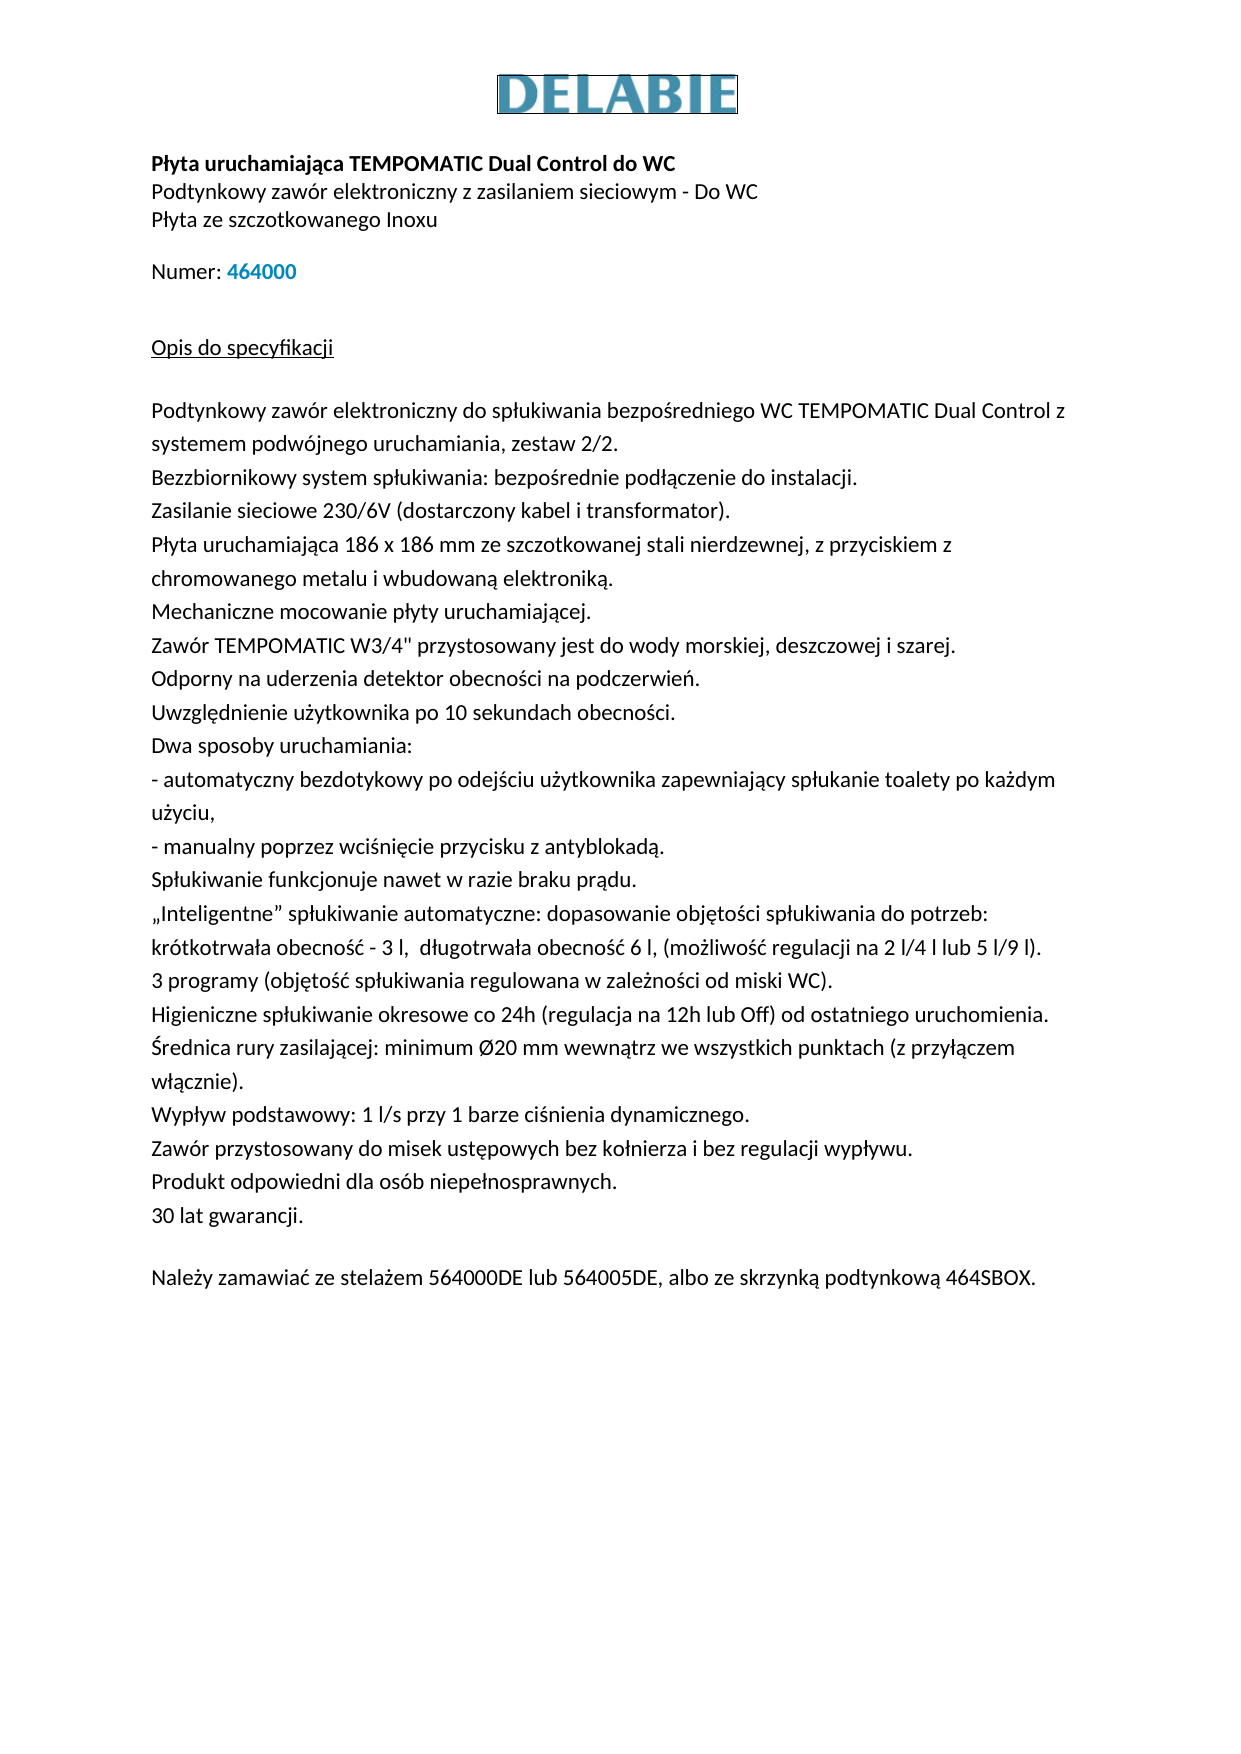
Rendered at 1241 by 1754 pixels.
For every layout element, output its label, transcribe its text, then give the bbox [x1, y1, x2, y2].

text 30 lat gwarancji. [151, 1201, 1084, 1229]
text Płyta uruchamiająca TEMPOMATIC Dual Control do WC [151, 149, 1084, 177]
text Uwzględnienie użytkownika po 10 sekundach obecności. [151, 698, 1084, 726]
text „Inteligentne” spłukiwanie automatyczne: dopasowanie objętości spłukiwania do potrzeb: krótkotrwała obecność - 3 l, długotrwała obecność 6 l, (możliwość regulacji na 2 l/4 l lub 5 l/9 l). [151, 899, 1084, 961]
text Bezzbiornikowy system spłukiwania: bezpośrednie podłączenie do instalacji. [151, 463, 1084, 491]
text Produkt odpowiedni dla osób niepełnosprawnych. [151, 1167, 1084, 1196]
text Podtynkowy zawór elektroniczny do spłukiwania bezpośredniego WC TEMPOMATIC Dual Control z systemem podwójnego uruchamiania, zestaw 2/2. [151, 396, 1084, 458]
text Odporny na uderzenia detektor obecności na podczerwień. [151, 664, 1084, 692]
text - manualny poprzez wciśnięcie przycisku z antyblokadą. [151, 832, 1084, 860]
text Zasilanie sieciowe 230/6V (dostarczony kabel i transformator). [151, 497, 1084, 525]
text Opis do specyfikacji [151, 333, 1084, 361]
text Zawór TEMPOMATIC W3/4" przystosowany jest do wody morskiej, deszczowej i szarej. [151, 631, 1084, 659]
text Podtynkowy zawór elektroniczny z zasilaniem sieciowym - Do WC [151, 177, 1084, 205]
text Płyta ze szczotkowanego Inoxu [151, 205, 1084, 233]
text Dwa sposoby uruchamiania: [151, 731, 1084, 759]
text Średnica rury zasilającej: minimum Ø20 mm wewnątrz we wszystkich punktach (z przyłączem włącznie). [151, 1033, 1084, 1095]
text Zawór przystosowany do misek ustępowych bez kołnierza i bez regulacji wypływu. [151, 1134, 1084, 1162]
text 3 programy (objętość spłukiwania regulowana w zależności od miski WC). [151, 966, 1084, 994]
text Spłukiwanie funkcjonuje nawet w razie braku prądu. [151, 866, 1084, 894]
text Należy zamawiać ze stelażem 564000DE lub 564005DE, albo ze skrzynką podtynkową 464SBOX. [151, 1263, 1084, 1291]
picture [498, 76, 737, 113]
text Wypływ podstawowy: 1 l/s przy 1 barze ciśnienia dynamicznego. [151, 1100, 1084, 1128]
text Numer: 464000 [151, 257, 1084, 285]
text - automatyczny bezdotykowy po odejściu użytkownika zapewniający spłukanie toalety po każdym użyciu, [151, 765, 1084, 827]
text Płyta uruchamiająca 186 x 186 mm ze szczotkowanej stali nierdzewnej, z przyciskiem z chromowanego metalu i wbudowaną elektroniką. [151, 530, 1084, 592]
text Mechaniczne mocowanie płyty uruchamiającej. [151, 597, 1084, 625]
text Higieniczne spłukiwanie okresowe co 24h (regulacja na 12h lub Off) od ostatniego uruchomienia. [151, 1000, 1084, 1028]
